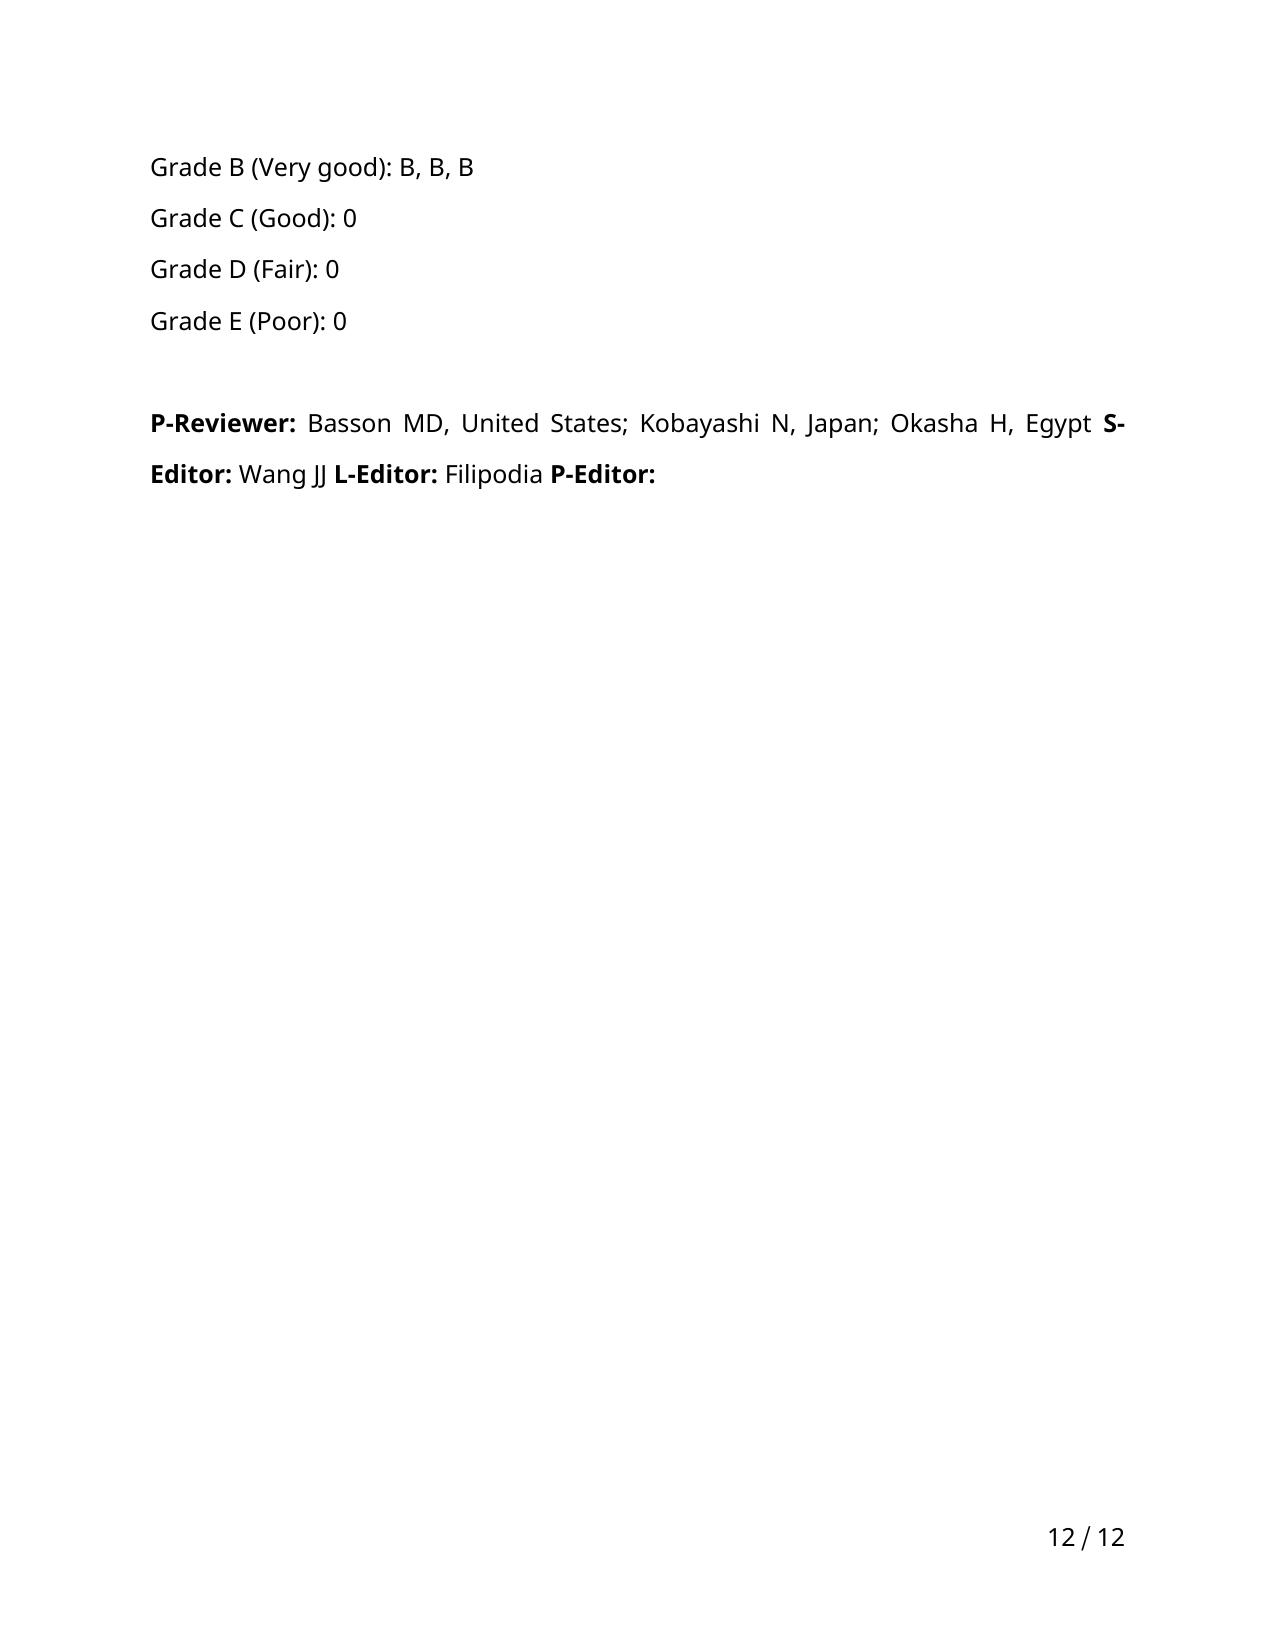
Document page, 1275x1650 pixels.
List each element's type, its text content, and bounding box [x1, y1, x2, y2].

text Grade B (Very good): B, B, B [150, 150, 1125, 184]
text Grade E (Poor): 0 [150, 303, 1125, 337]
text Grade D (Fair): 0 [150, 252, 1125, 286]
text P-Reviewer: Basson MD, United States; Kobayashi N, Japan; Okasha H, Egypt S-Editor: Wang JJ L-Editor: Filipodia P-Editor: [150, 405, 1125, 490]
text Grade C (Good): 0 [150, 201, 1125, 235]
